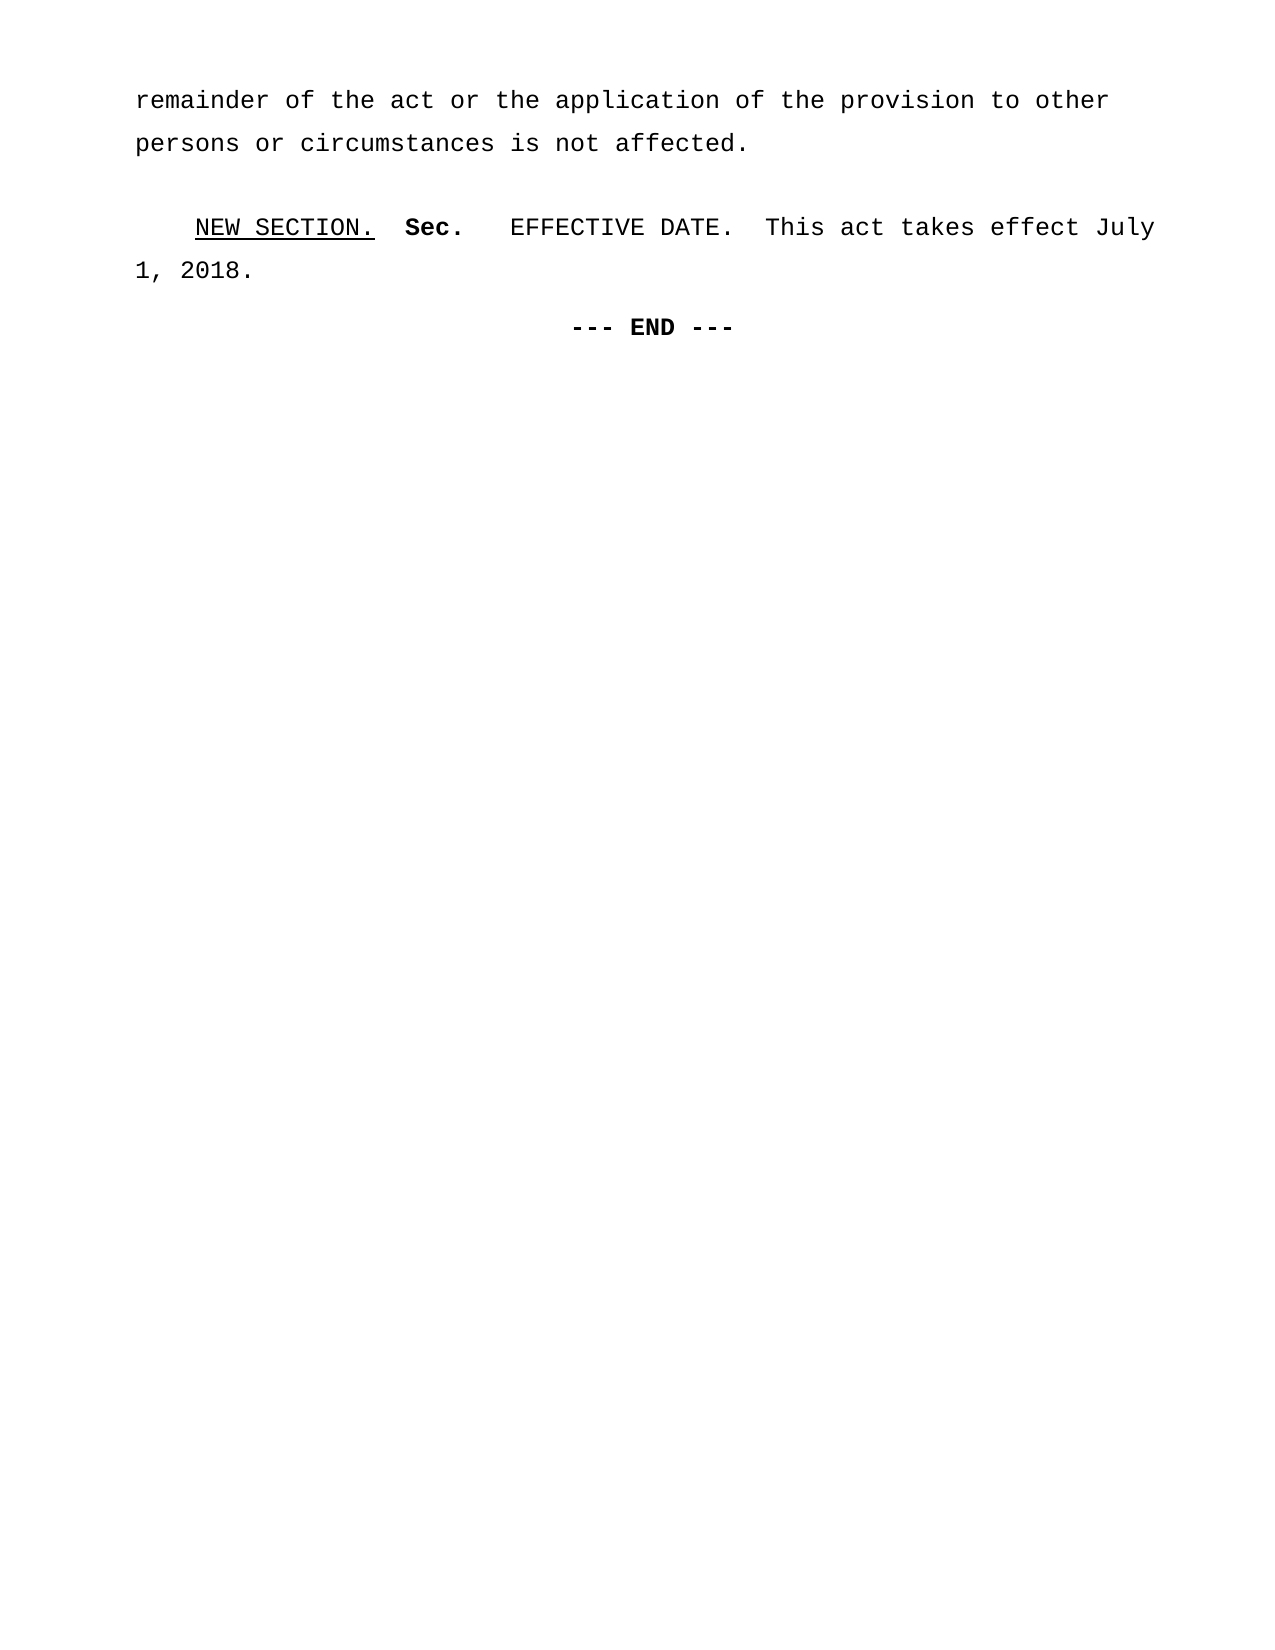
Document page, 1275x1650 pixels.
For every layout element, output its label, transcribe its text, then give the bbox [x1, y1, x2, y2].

text --- END --- [135, 315, 1170, 343]
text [135, 75, 1170, 160]
text NEW SECTION. Sec. EFFECTIVE DATE. This act takes effect July 1, 2018. [135, 202, 1170, 287]
